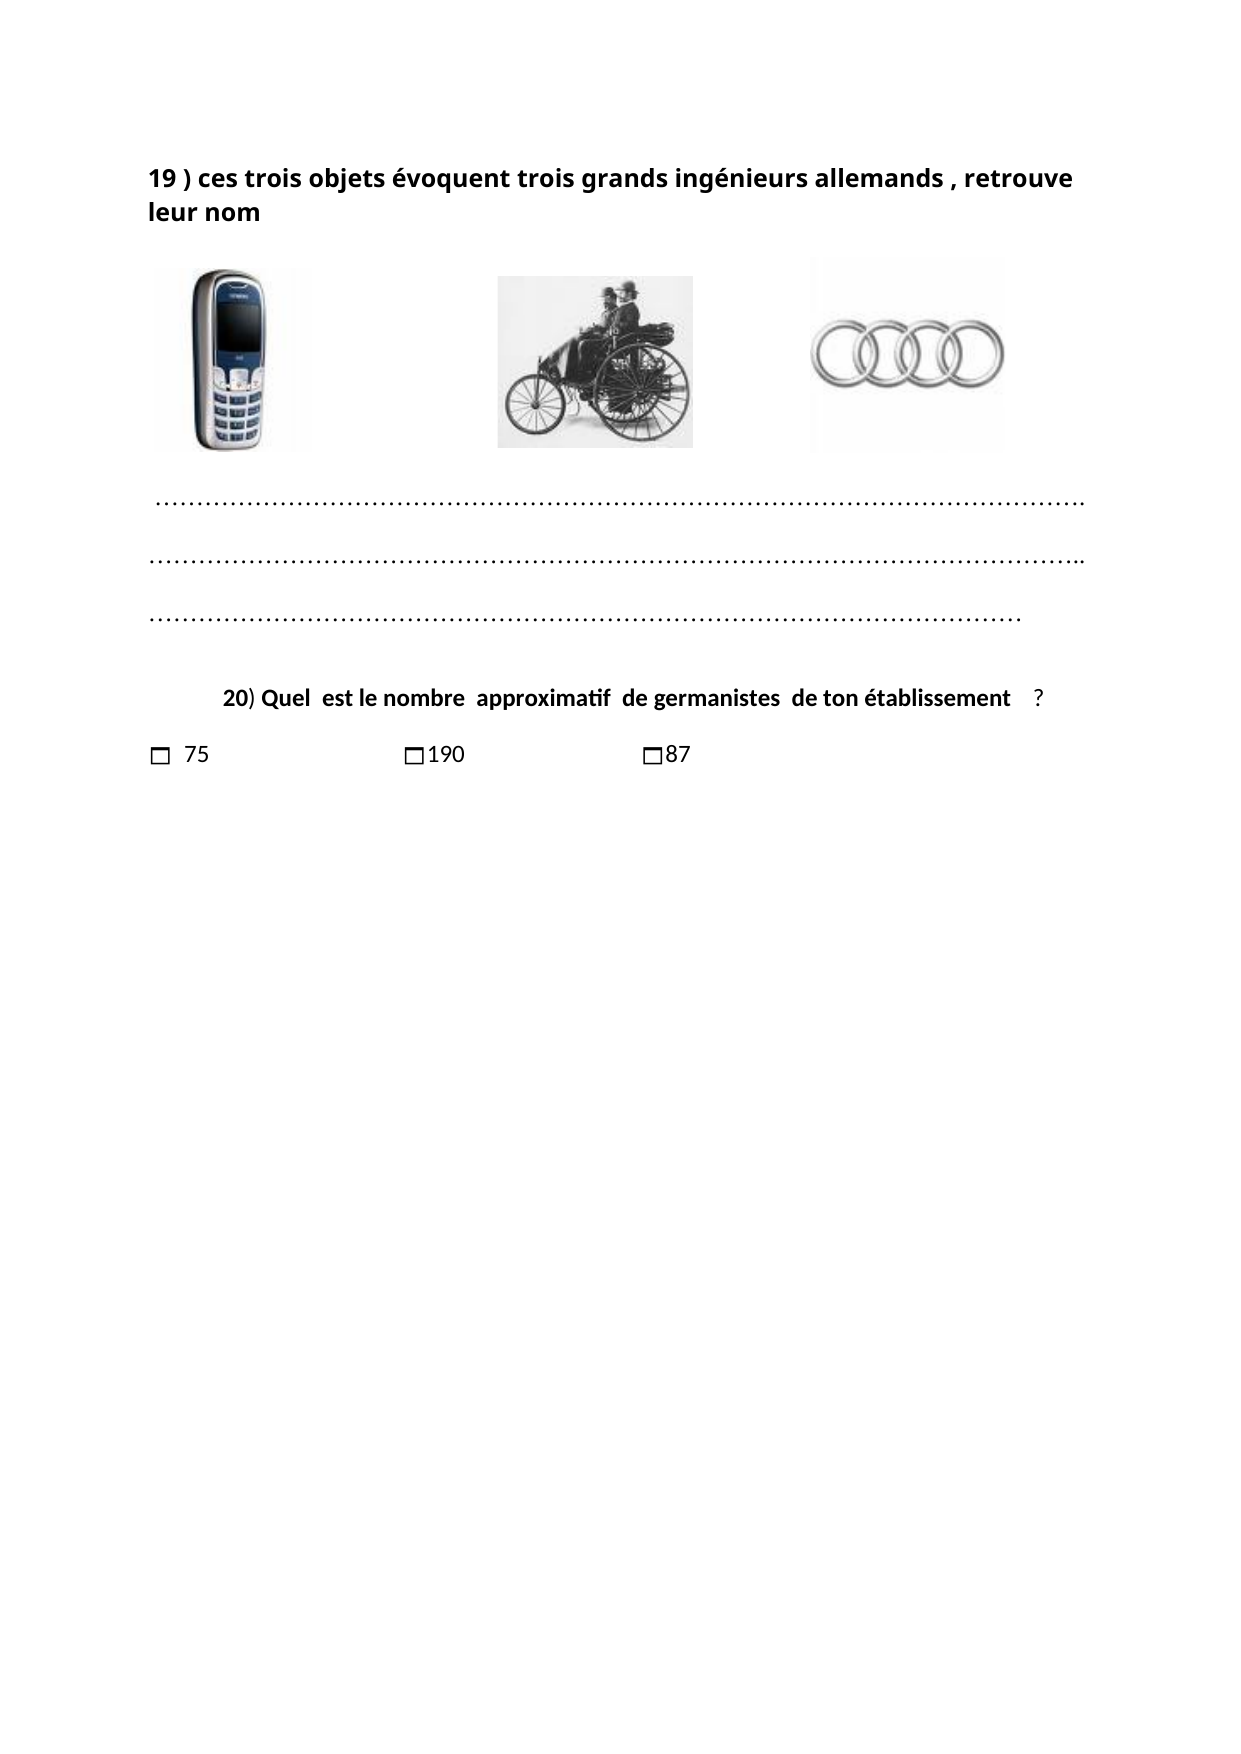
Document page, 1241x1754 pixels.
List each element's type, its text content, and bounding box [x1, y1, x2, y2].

text ………………………………………………………………………………………………….. [148, 540, 1093, 569]
text …………………………………………………………………………………………… [148, 598, 1093, 627]
text 20) Quel est le nombre approximatif de germanistes de ton établissement ? [223, 682, 1093, 713]
text 19 ) ces trois objets évoquent trois grands ingénieurs allemands , retrouve leur nom [148, 160, 1093, 228]
text …………………………………………………………………………………………………. [148, 482, 1093, 511]
text 75 190 87 [148, 738, 1093, 769]
